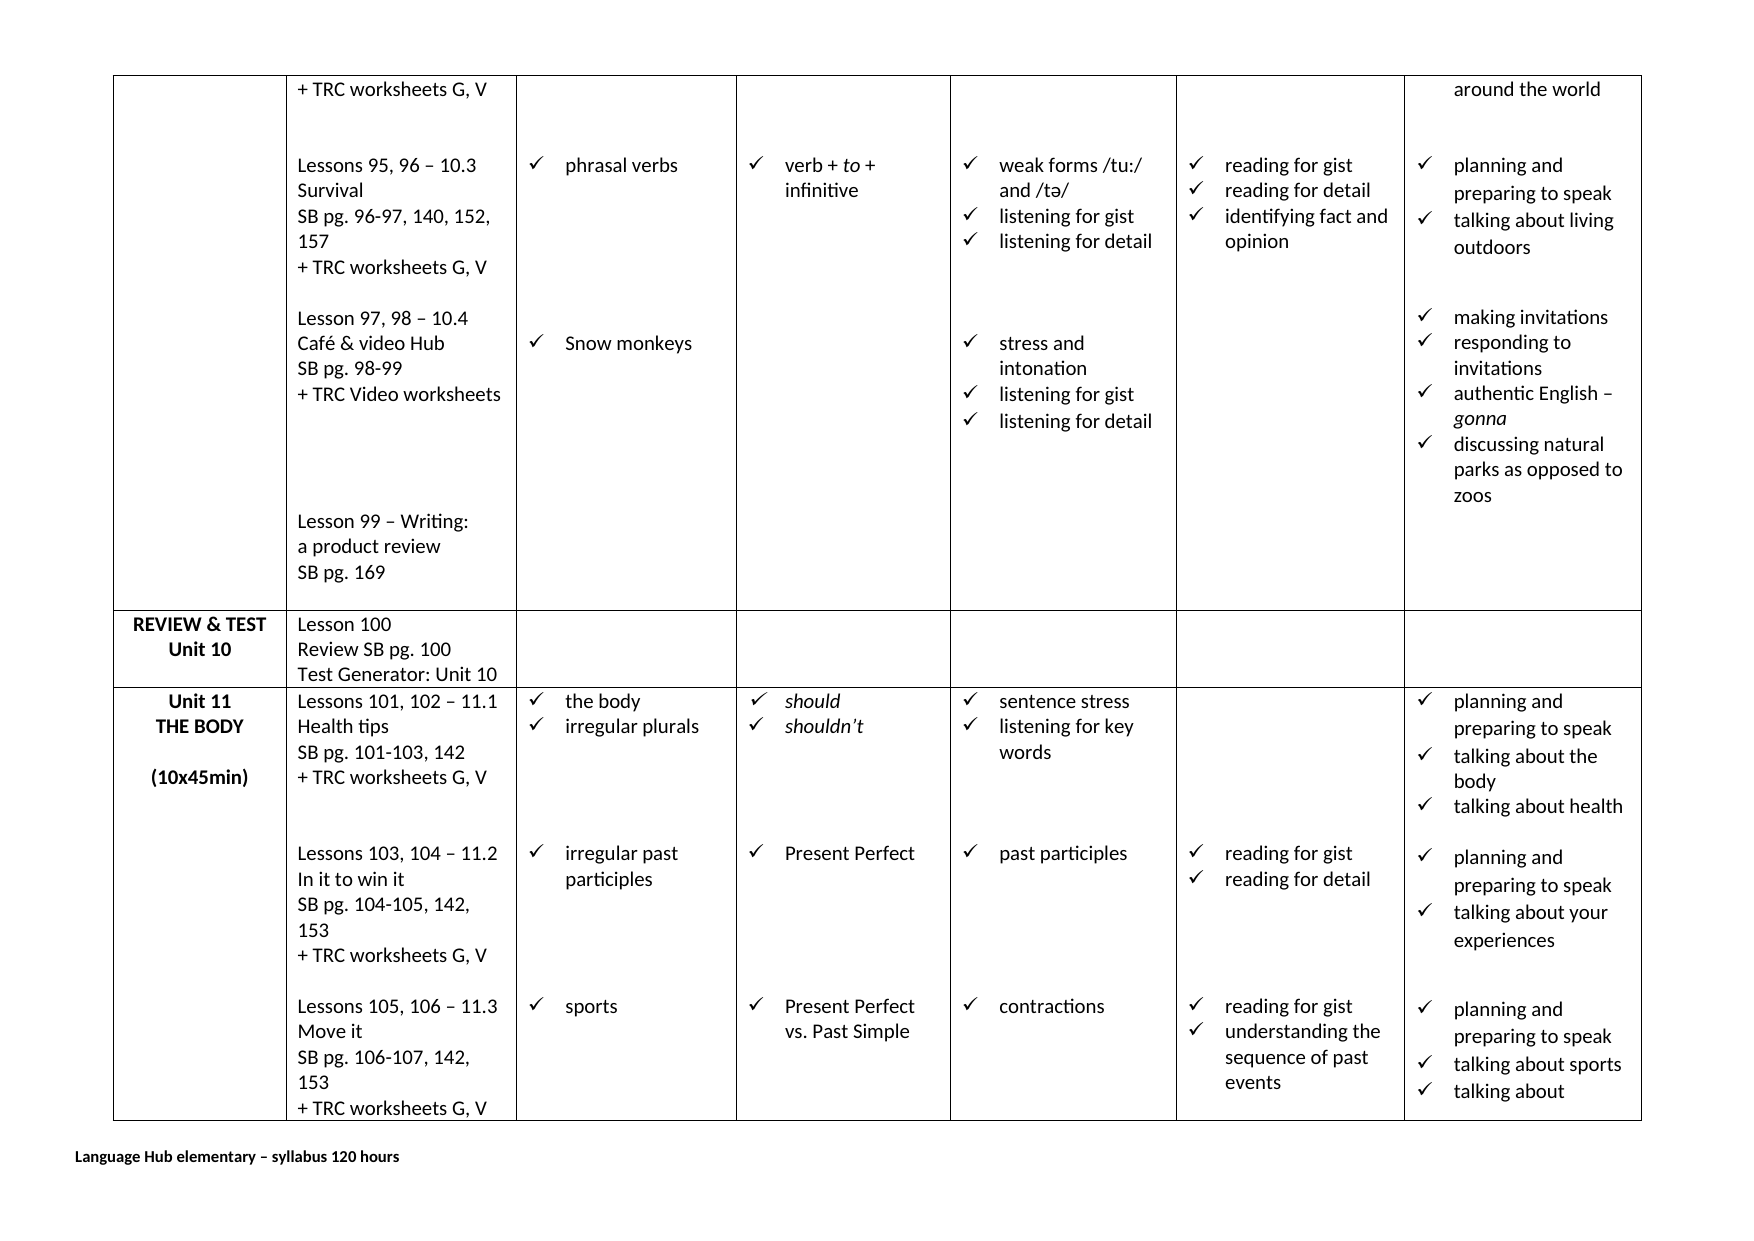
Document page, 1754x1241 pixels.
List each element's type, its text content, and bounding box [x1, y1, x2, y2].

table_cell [287, 76, 516, 610]
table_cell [114, 688, 286, 1120]
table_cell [1177, 688, 1404, 1120]
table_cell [287, 688, 516, 1120]
table_cell [951, 611, 1176, 687]
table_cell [951, 76, 1176, 610]
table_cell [951, 688, 1176, 1120]
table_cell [517, 688, 736, 1120]
table_cell [737, 611, 950, 687]
table_cell [517, 611, 736, 687]
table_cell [1405, 688, 1641, 1120]
table_cell [1405, 611, 1641, 687]
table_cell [737, 688, 950, 1120]
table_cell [517, 76, 736, 610]
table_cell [1405, 76, 1641, 610]
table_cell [1177, 76, 1404, 610]
table_cell REVIEW & TEST Unit 10 [114, 611, 286, 687]
table_cell Lesson 100 Review SB pg. 100 Test Generator: Unit 10 [287, 611, 516, 687]
table_cell [1177, 611, 1404, 687]
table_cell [114, 76, 286, 610]
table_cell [737, 76, 950, 610]
